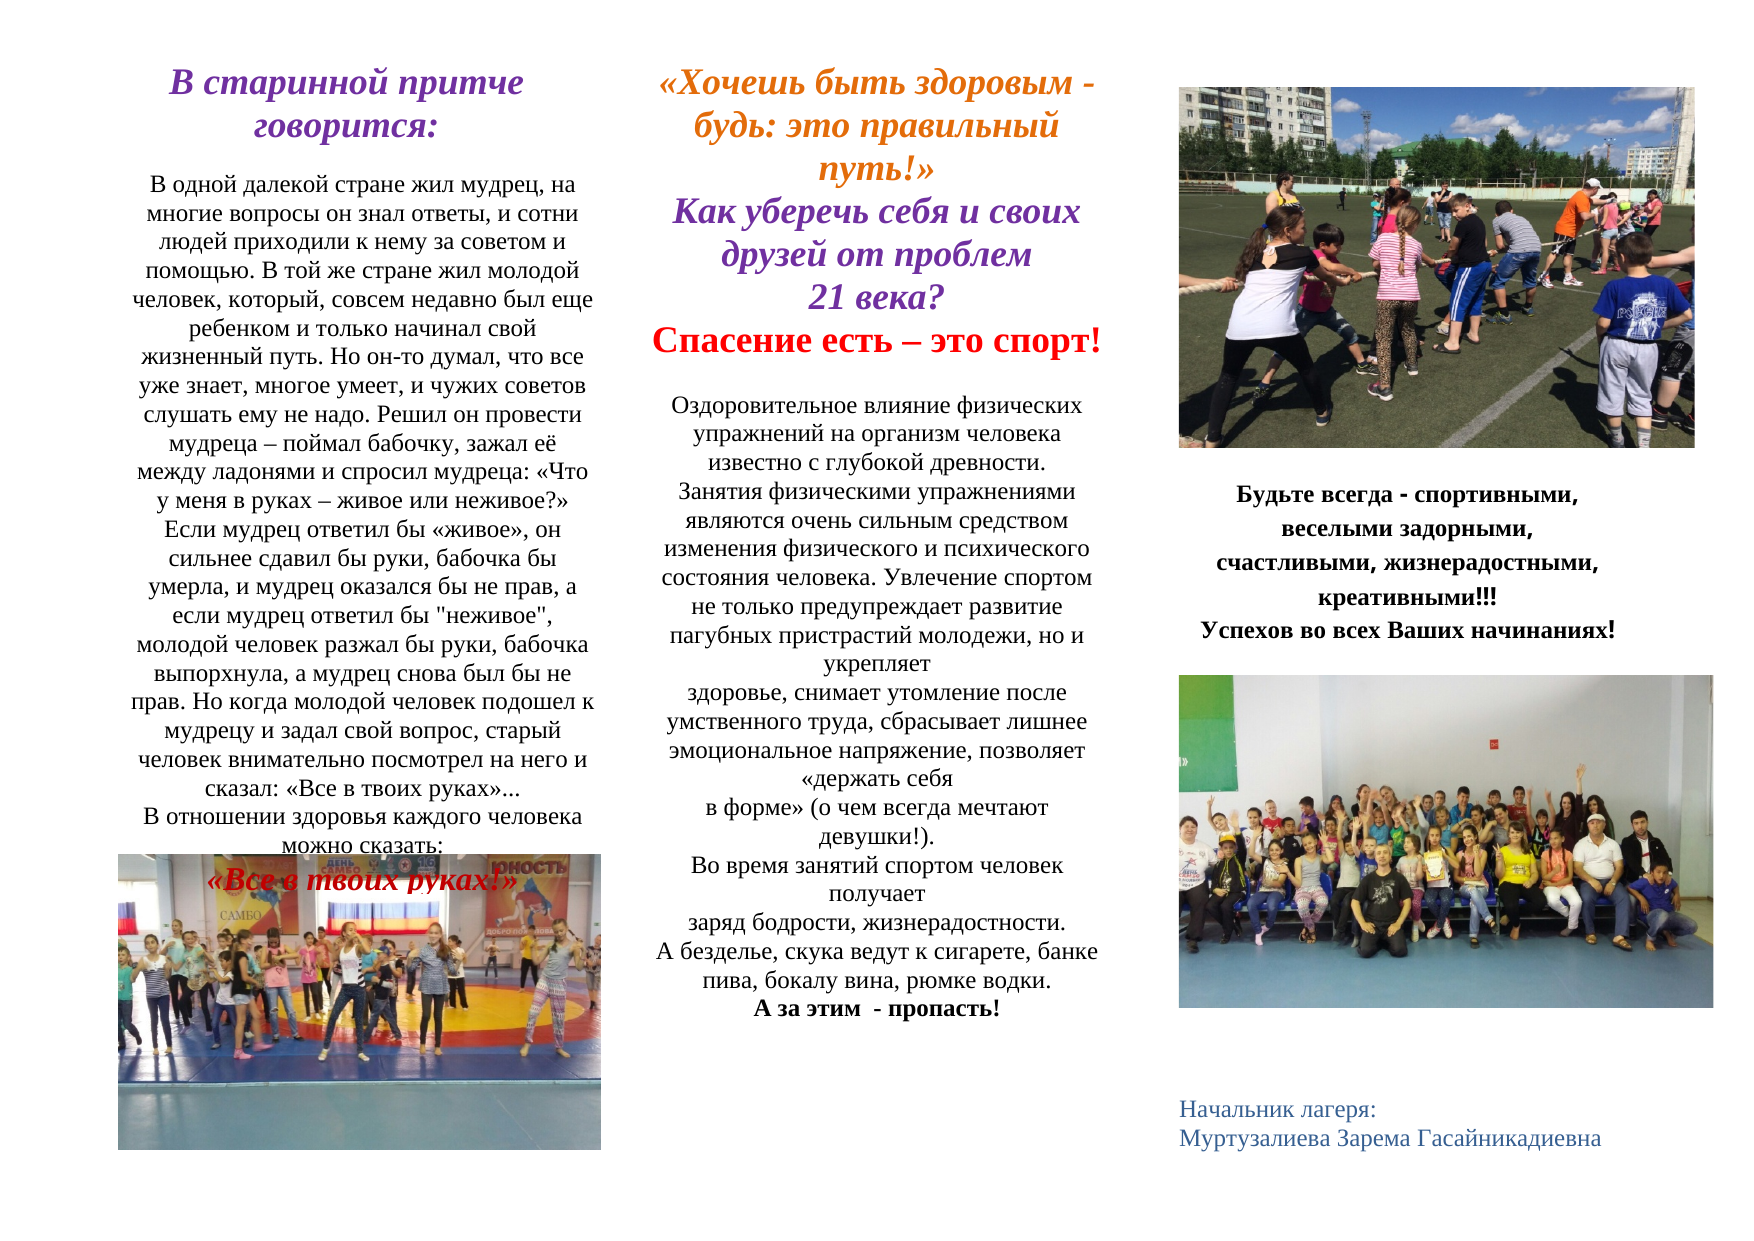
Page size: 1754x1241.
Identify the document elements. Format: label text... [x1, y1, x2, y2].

text Во время занятий спортом человек получает [648, 850, 1105, 907]
text В старинной притче говорится: [118, 59, 575, 145]
text в форме» (о чем всегда мечтают девушки!). [648, 792, 1105, 850]
picture [118, 854, 601, 1150]
text Будьте всегда - спортивными, веселыми задорными, [1179, 476, 1636, 544]
text 21 века? [648, 275, 1105, 318]
text Занятия физическими упражнениями [648, 476, 1105, 505]
text Успехов во всех Ваших начинаниях! [1179, 612, 1636, 646]
text Начальник лагеря: [1179, 1094, 1636, 1123]
text известно с глубокой древности. [648, 447, 1105, 476]
text являются очень сильным средством [648, 505, 1105, 533]
text Муртузалиева Зарема Гасайникадиевна [1179, 1123, 1636, 1152]
text «Хочешь быть здоровым - будь: это правильный путь!» [648, 59, 1105, 188]
text Оздоровительное влияние физических [648, 390, 1105, 418]
text «держать себя [648, 763, 1105, 792]
text счастливыми, жизнерадостными, креативными!!! [1179, 544, 1636, 612]
text Спасение есть – это спорт! [648, 318, 1105, 361]
picture [1178, 675, 1714, 1008]
text заряд бодрости, жизнерадостности. [648, 907, 1105, 936]
text изменения физического и психического [648, 533, 1105, 562]
text упражнений на организм человека [648, 418, 1105, 447]
text состояния человека. Увлечение спортом [648, 562, 1105, 591]
text друзей от проблем [648, 232, 1105, 275]
picture [1178, 87, 1695, 448]
text А за этим - пропасть! [648, 993, 1105, 1051]
text не только предупреждает развитие пагубных пристрастий молодежи, но и укрепляет [648, 591, 1105, 677]
text А безделье, скука ведут к сигарете, банке пива, бокалу вина, рюмке водки. [648, 936, 1105, 993]
text Как уберечь себя и своих [648, 188, 1105, 232]
text здоровье, снимает утомление после умственного труда, сбрасывает лишнее эмоциональное напряжение, позволяет [648, 677, 1105, 763]
